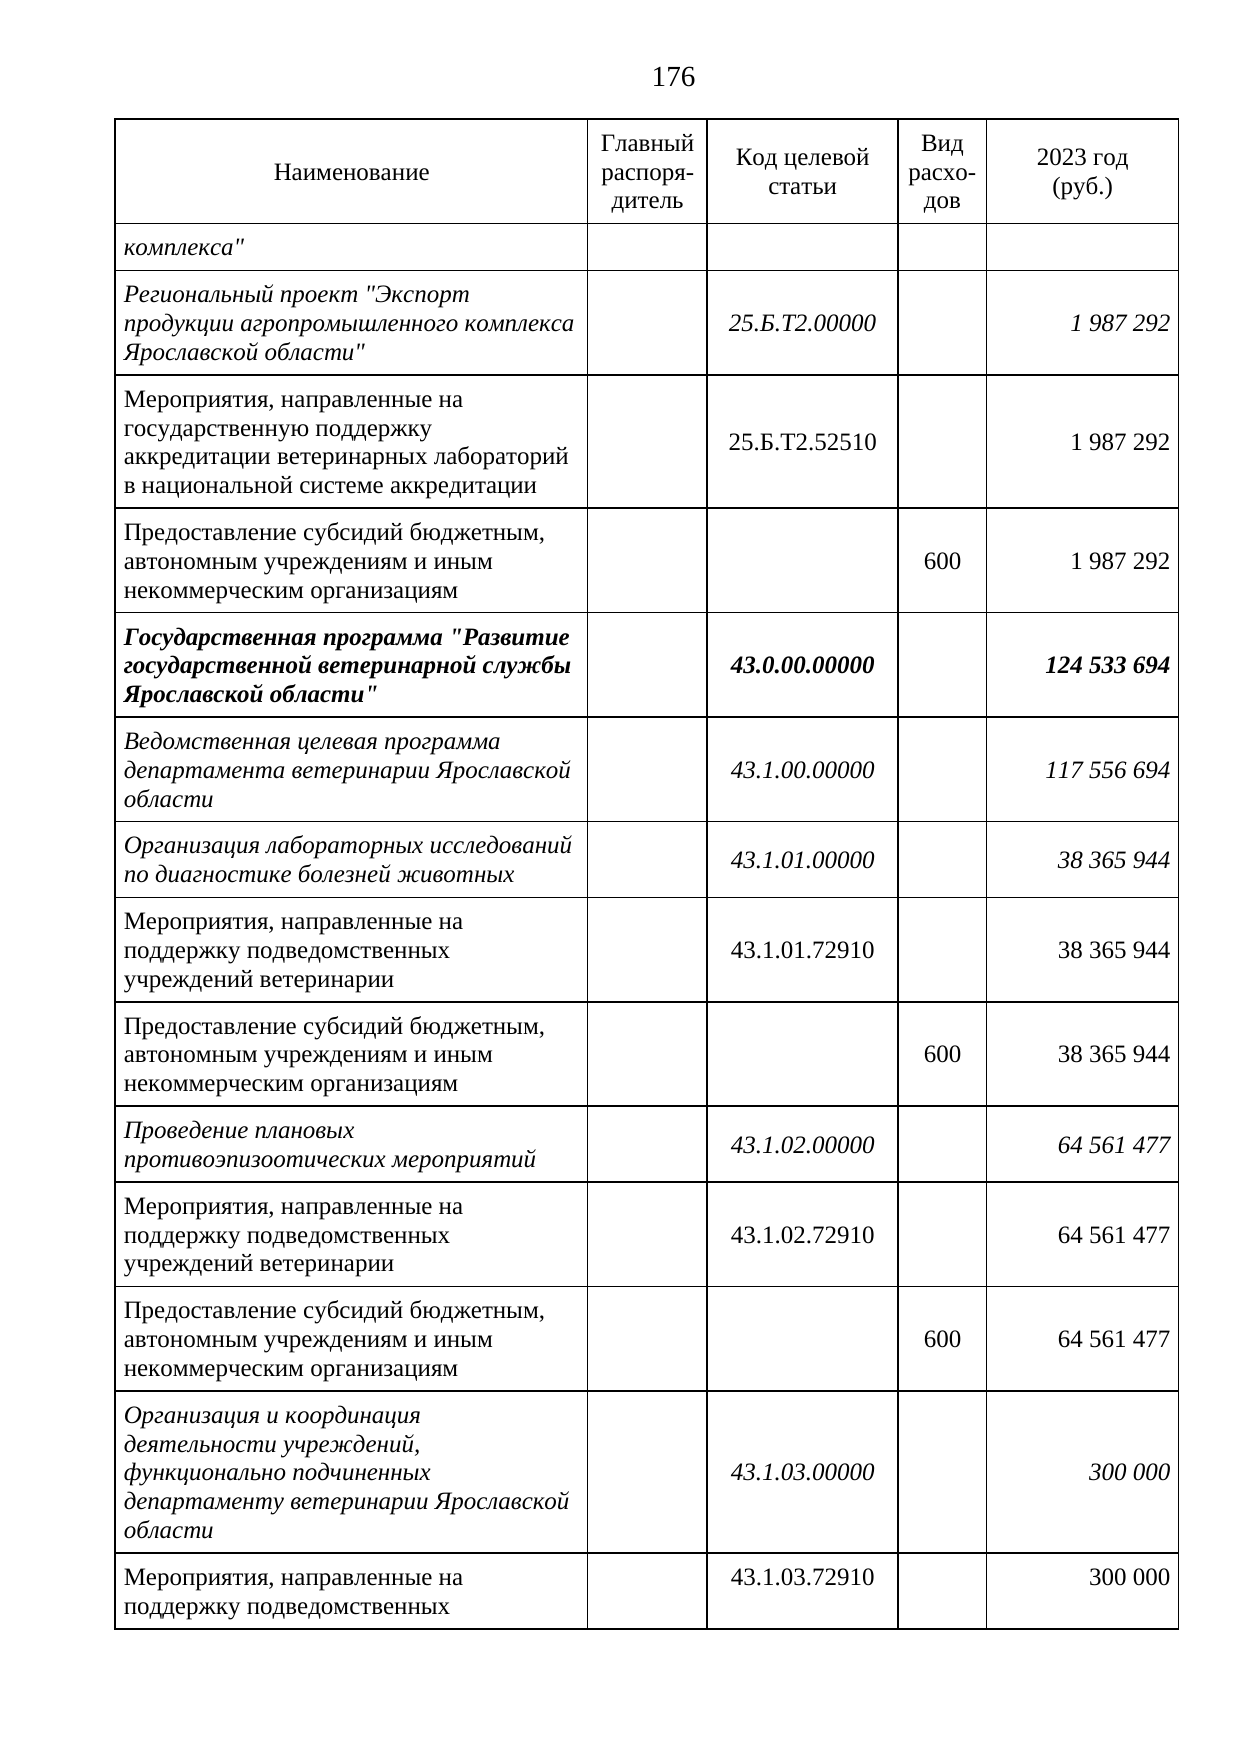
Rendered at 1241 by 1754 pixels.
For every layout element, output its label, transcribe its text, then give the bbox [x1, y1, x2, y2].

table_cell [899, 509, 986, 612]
table_header 2023 год (руб.) [987, 120, 1178, 223]
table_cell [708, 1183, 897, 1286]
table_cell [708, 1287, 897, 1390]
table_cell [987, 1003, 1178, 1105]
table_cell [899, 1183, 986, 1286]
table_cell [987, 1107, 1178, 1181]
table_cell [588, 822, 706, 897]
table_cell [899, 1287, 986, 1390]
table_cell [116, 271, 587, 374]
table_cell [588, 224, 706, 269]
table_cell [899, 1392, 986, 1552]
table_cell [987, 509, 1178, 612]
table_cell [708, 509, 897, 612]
table_header Вид расхо-дов [899, 120, 986, 223]
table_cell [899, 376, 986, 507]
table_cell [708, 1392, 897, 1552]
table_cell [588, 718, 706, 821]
table_header Код целевой статьи [708, 120, 897, 223]
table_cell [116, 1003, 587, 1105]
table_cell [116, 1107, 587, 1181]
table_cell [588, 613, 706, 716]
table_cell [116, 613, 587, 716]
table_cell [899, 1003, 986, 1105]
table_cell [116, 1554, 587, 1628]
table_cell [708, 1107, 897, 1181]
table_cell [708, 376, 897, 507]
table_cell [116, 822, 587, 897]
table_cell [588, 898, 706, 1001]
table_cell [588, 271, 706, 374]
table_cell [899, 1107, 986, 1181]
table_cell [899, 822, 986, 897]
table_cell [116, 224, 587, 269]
table_header Главный распоря-дитель [588, 120, 706, 223]
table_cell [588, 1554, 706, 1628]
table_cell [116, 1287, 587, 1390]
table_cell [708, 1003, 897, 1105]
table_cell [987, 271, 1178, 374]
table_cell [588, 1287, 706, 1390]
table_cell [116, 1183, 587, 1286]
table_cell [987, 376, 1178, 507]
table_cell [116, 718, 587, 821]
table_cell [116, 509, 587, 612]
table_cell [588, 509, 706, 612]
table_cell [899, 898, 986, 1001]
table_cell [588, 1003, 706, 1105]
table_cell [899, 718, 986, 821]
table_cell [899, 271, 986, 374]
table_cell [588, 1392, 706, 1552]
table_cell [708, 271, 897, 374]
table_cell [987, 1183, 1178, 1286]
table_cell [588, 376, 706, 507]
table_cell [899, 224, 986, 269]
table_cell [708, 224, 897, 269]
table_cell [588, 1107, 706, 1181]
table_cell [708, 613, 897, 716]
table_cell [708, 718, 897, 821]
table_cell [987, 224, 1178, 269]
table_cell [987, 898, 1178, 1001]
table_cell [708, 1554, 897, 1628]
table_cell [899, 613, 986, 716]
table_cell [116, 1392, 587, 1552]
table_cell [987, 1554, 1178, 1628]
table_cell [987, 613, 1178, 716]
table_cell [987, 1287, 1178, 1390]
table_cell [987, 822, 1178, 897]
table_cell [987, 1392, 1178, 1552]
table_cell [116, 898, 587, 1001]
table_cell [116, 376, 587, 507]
table_header Наименование [116, 120, 587, 223]
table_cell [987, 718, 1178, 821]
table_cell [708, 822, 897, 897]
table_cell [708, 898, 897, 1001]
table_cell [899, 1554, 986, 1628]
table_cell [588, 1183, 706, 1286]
